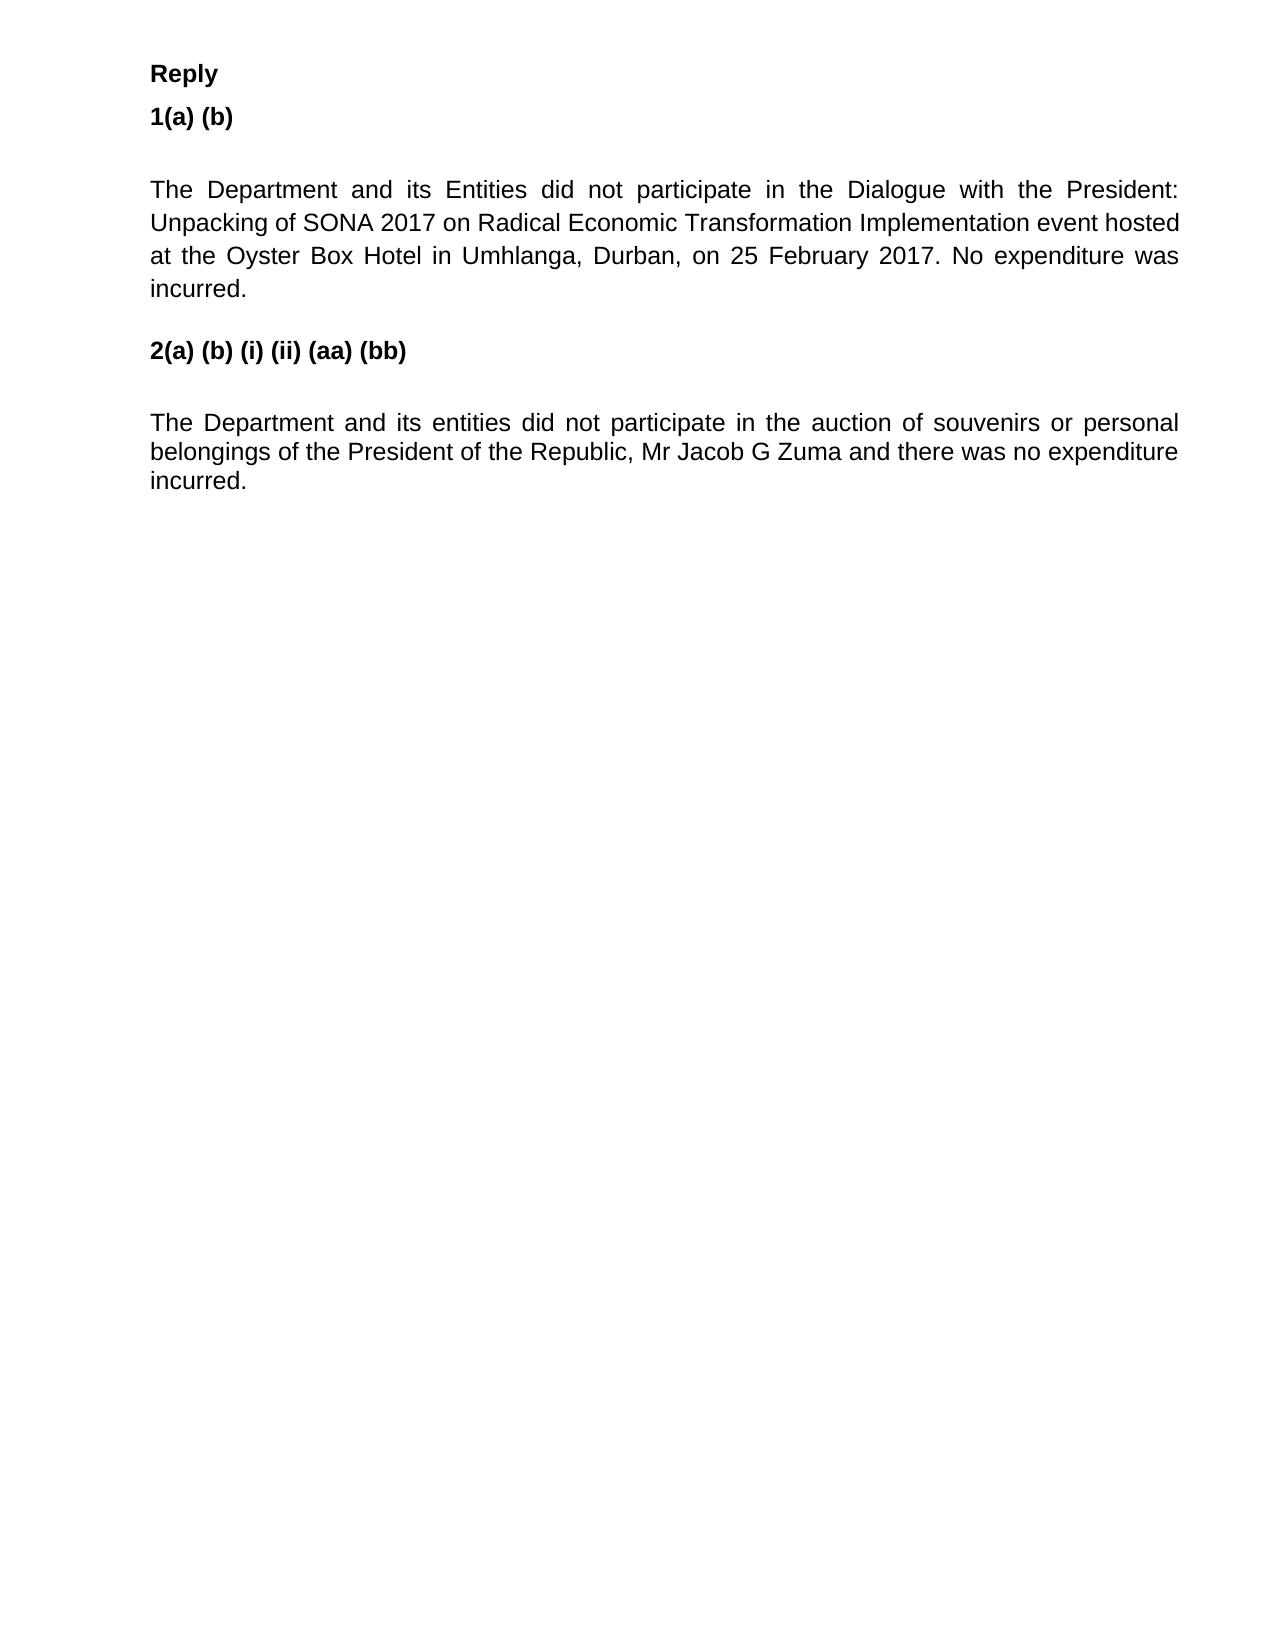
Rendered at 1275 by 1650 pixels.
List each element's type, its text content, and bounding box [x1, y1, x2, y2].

text 1(a) (b) [150, 102, 1181, 131]
text 2(a) (b) (i) (ii) (aa) (bb) [150, 336, 1181, 364]
text The Department and its entities did not participate in the auction of souvenirs or personal belongings of the President of the Republic, Mr Jacob G Zuma and there was no expenditure incurred. [150, 408, 1181, 494]
text Reply [150, 59, 1181, 88]
list The Department and its Entities did not participate in the Dialogue with the President: Unpacking of SONA 2017 on Radical Economic Transformation Implementation event hosted at the Oyster Box Hotel in Umhlanga, Durban, on 25 February 2017. No expenditure was incurred. [150, 174, 1181, 302]
